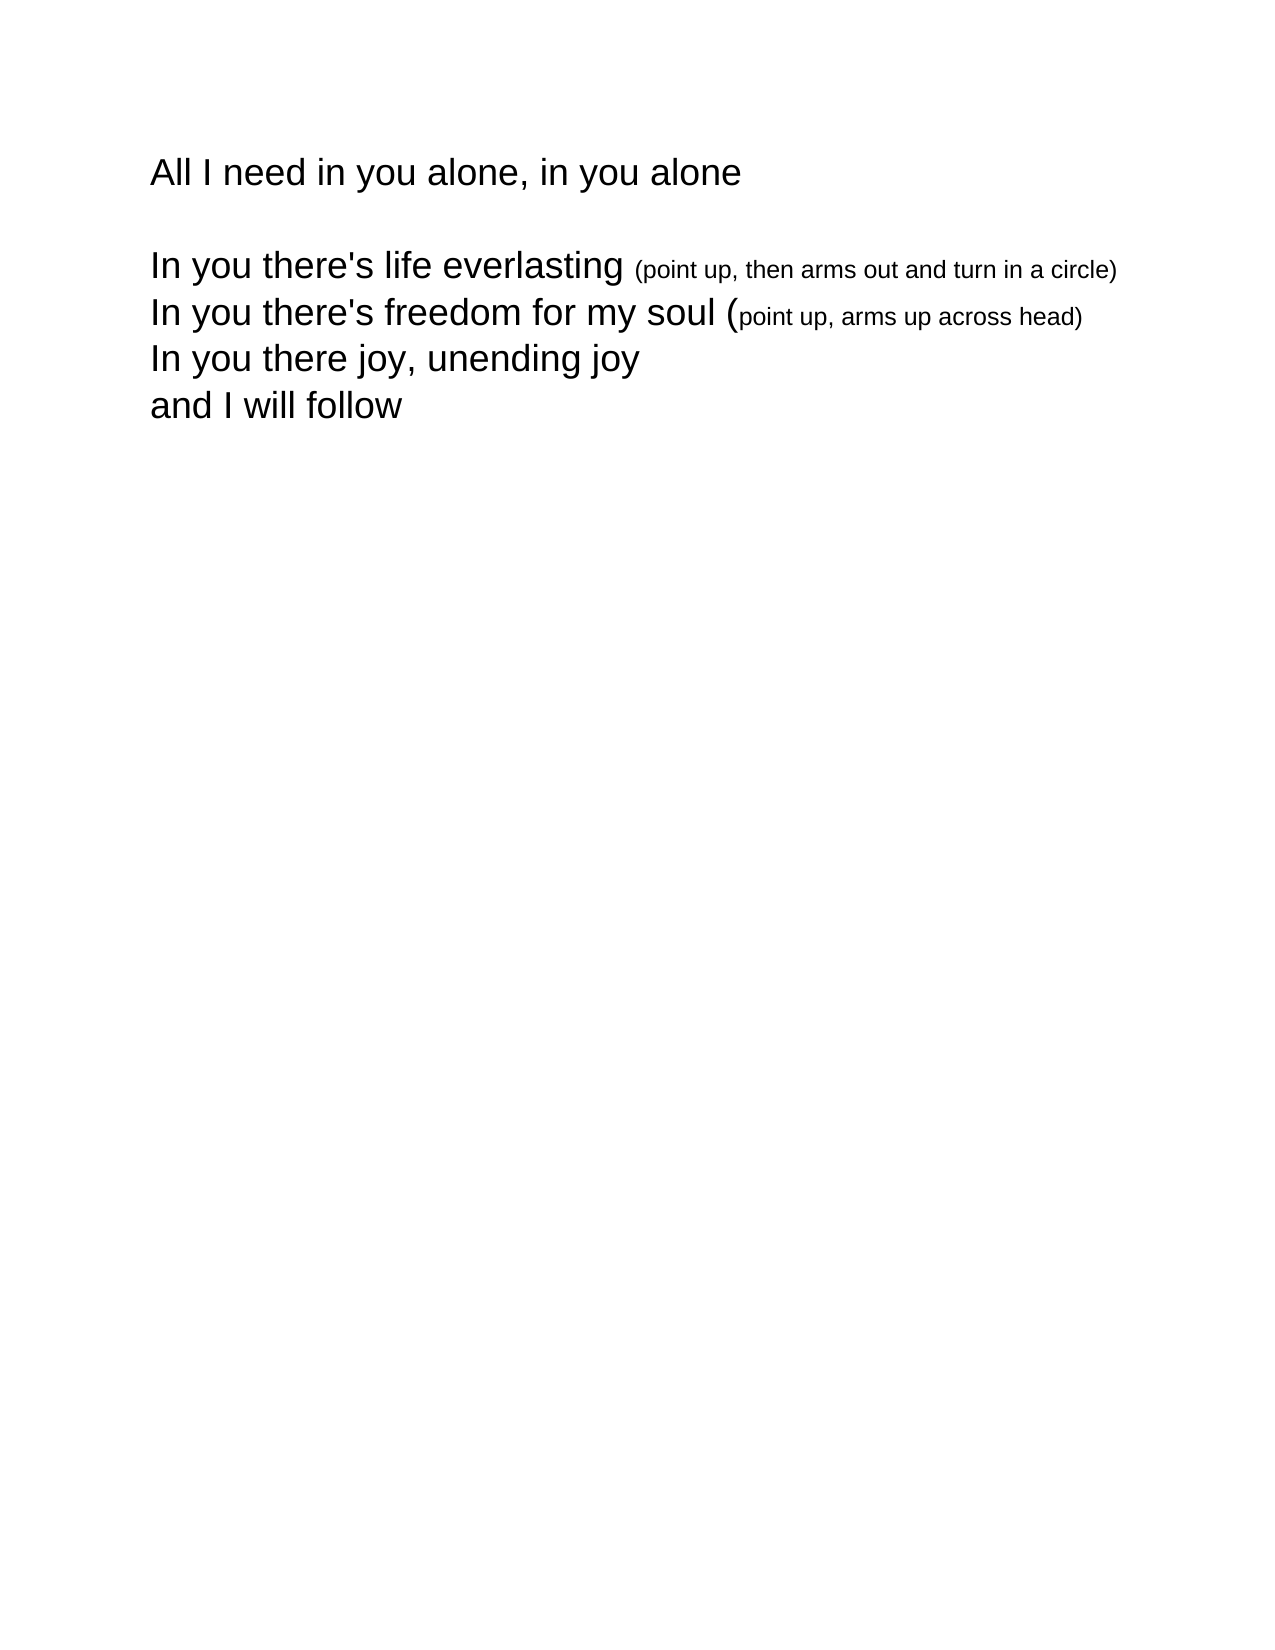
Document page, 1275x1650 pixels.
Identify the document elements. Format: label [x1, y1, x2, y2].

text [150, 150, 1125, 426]
